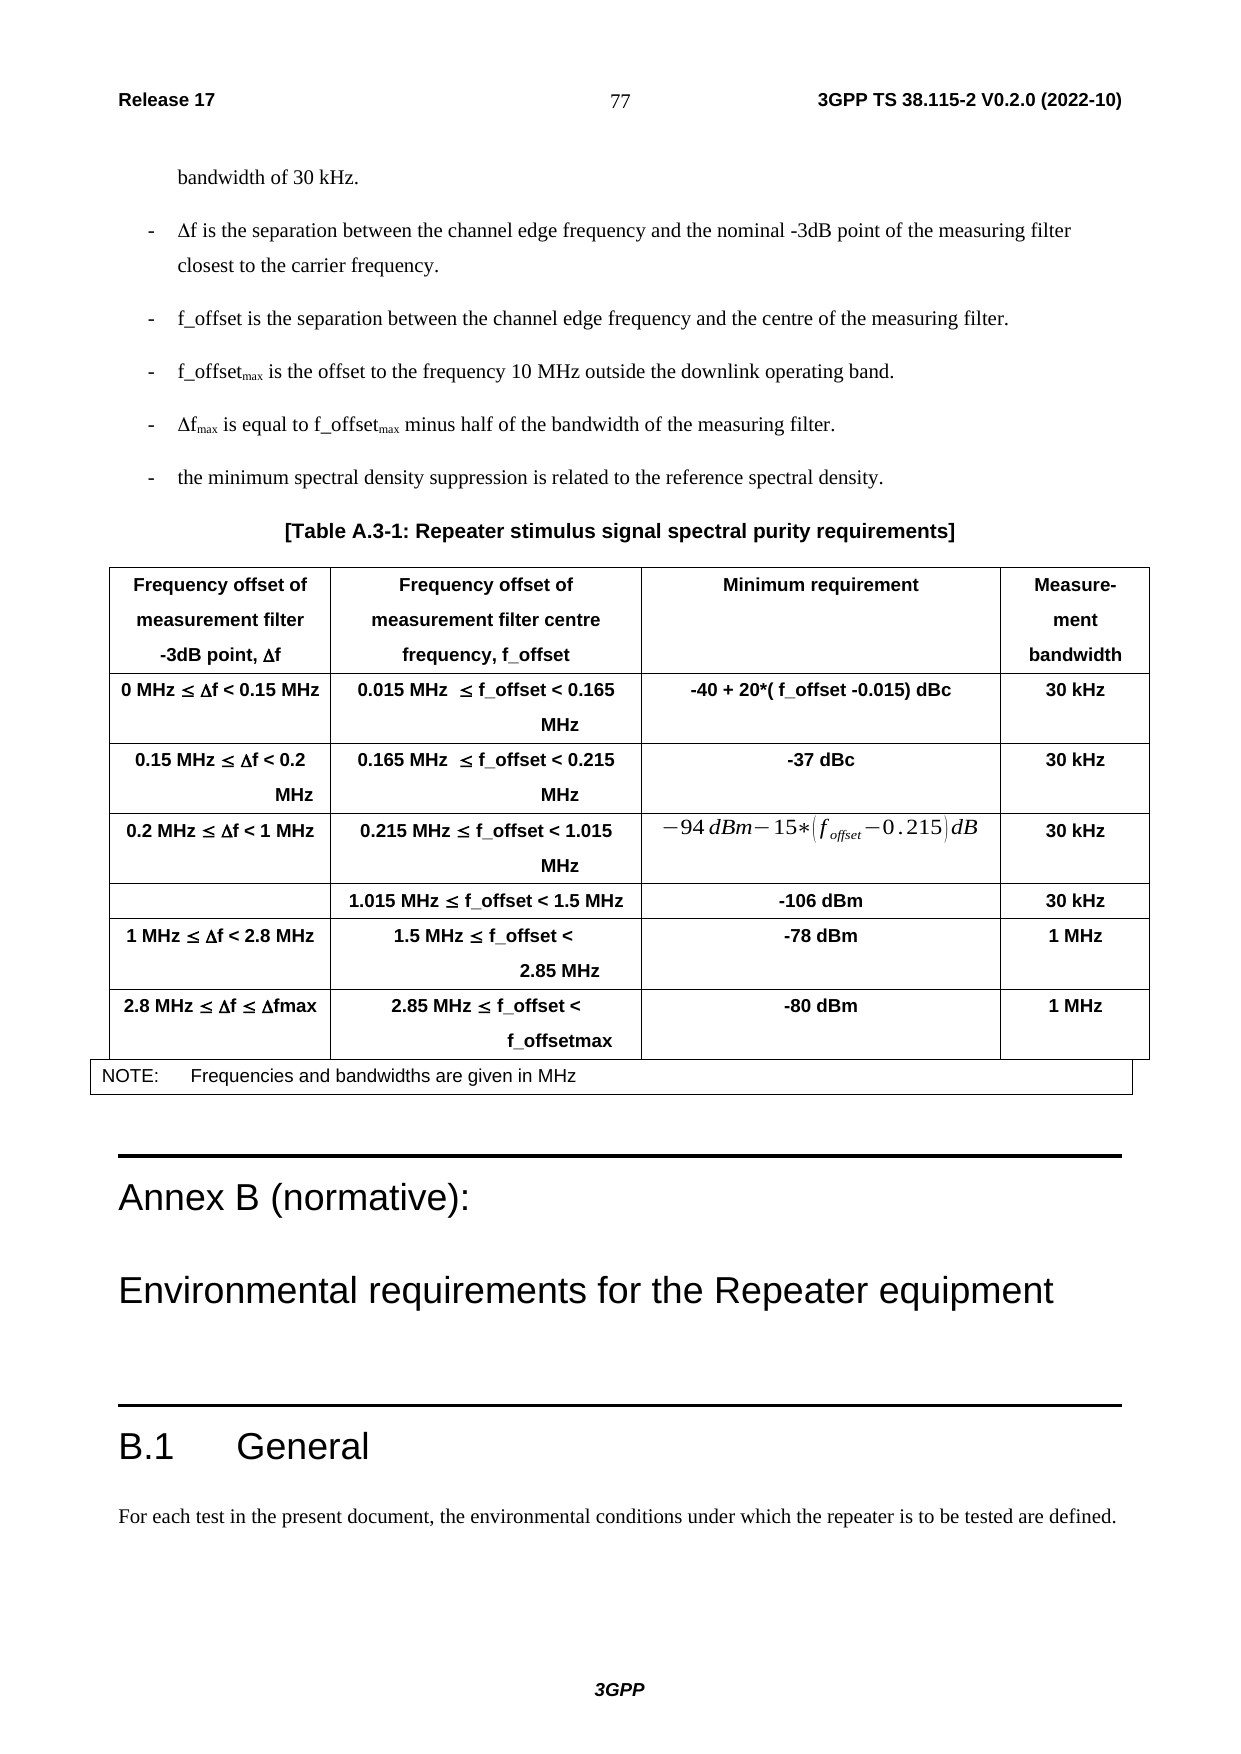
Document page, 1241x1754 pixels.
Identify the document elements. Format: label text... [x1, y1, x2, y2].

table_cell 0.165 MHz f_offset < 0.215 MHz [331, 744, 641, 813]
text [148, 160, 1122, 193]
text - f is the separation between the channel edge frequency and the nominal -3dB point of the measuring filter closest to the carrier frequency. [148, 213, 1122, 281]
table_cell -37 dBc [642, 744, 1000, 813]
text [Table A.3-1: Repeater stimulus signal spectral purity requirements] [118, 514, 1122, 547]
table_cell 0.2 MHz f < 1 MHz [110, 814, 330, 883]
table_cell 30 kHz [1001, 814, 1149, 883]
text - f_offsetmax is the offset to the frequency 10 MHz outside the downlink operating band. [148, 355, 1122, 387]
table_cell 2.8 MHz f fmax [110, 990, 330, 1059]
table_cell 1 MHz [1001, 919, 1149, 988]
table_cell 0.215 MHz f_offset < 1.015 MHz [331, 814, 641, 883]
table_cell 1.5 MHz f_offset < 2.85 MHz [331, 919, 641, 988]
subtitle Annex B (normative): [118, 1158, 1122, 1229]
table_cell [110, 884, 330, 918]
table_cell -78 dBm [642, 919, 1000, 988]
text - fmax is equal to f_offsetmax minus half of the bandwidth of the measuring filter. [148, 408, 1122, 440]
table_cell 2.85 MHz f_offset < f_offsetmax [331, 990, 641, 1059]
table_cell -80 dBm [642, 990, 1000, 1059]
table_header Measure-ment bandwidth [1001, 568, 1149, 672]
table_cell 30 kHz [1001, 674, 1149, 743]
text - the minimum spectral density suppression is related to the reference spectral density. [148, 461, 1122, 493]
table_cell -40 + 20*( f_offset -0.015) dBc [642, 674, 1000, 743]
table_cell NOTE: Frequencies and bandwidths are given in MHz [91, 1060, 1132, 1094]
table_cell 0 MHz f < 0.15 MHz [110, 674, 330, 743]
table_cell [642, 814, 1000, 883]
table_cell 30 kHz [1001, 744, 1149, 813]
table_header Minimum requirement [642, 568, 1000, 672]
table_cell 30 kHz [1001, 884, 1149, 918]
table_cell 1 MHz [1001, 990, 1149, 1059]
table_header Frequency offset of measurement filter -3dB point, f [110, 568, 330, 672]
table_cell -106 dBm [642, 884, 1000, 918]
table_cell 0.015 MHz f_offset < 0.165 MHz [331, 674, 641, 743]
subtitle Environmental requirements for the Repeater equipment [118, 1248, 1122, 1322]
table_cell 0.15 MHz f < 0.2 MHz [110, 744, 330, 813]
table_cell 1.015 MHz f_offset < 1.5 MHz [331, 884, 641, 918]
text - f_offset is the separation between the channel edge frequency and the centre of the measuring filter. [148, 302, 1122, 334]
table_cell 1 MHz f < 2.8 MHz [110, 919, 330, 988]
table_header Frequency offset of measurement filter centre frequency, f_offset [331, 568, 641, 672]
